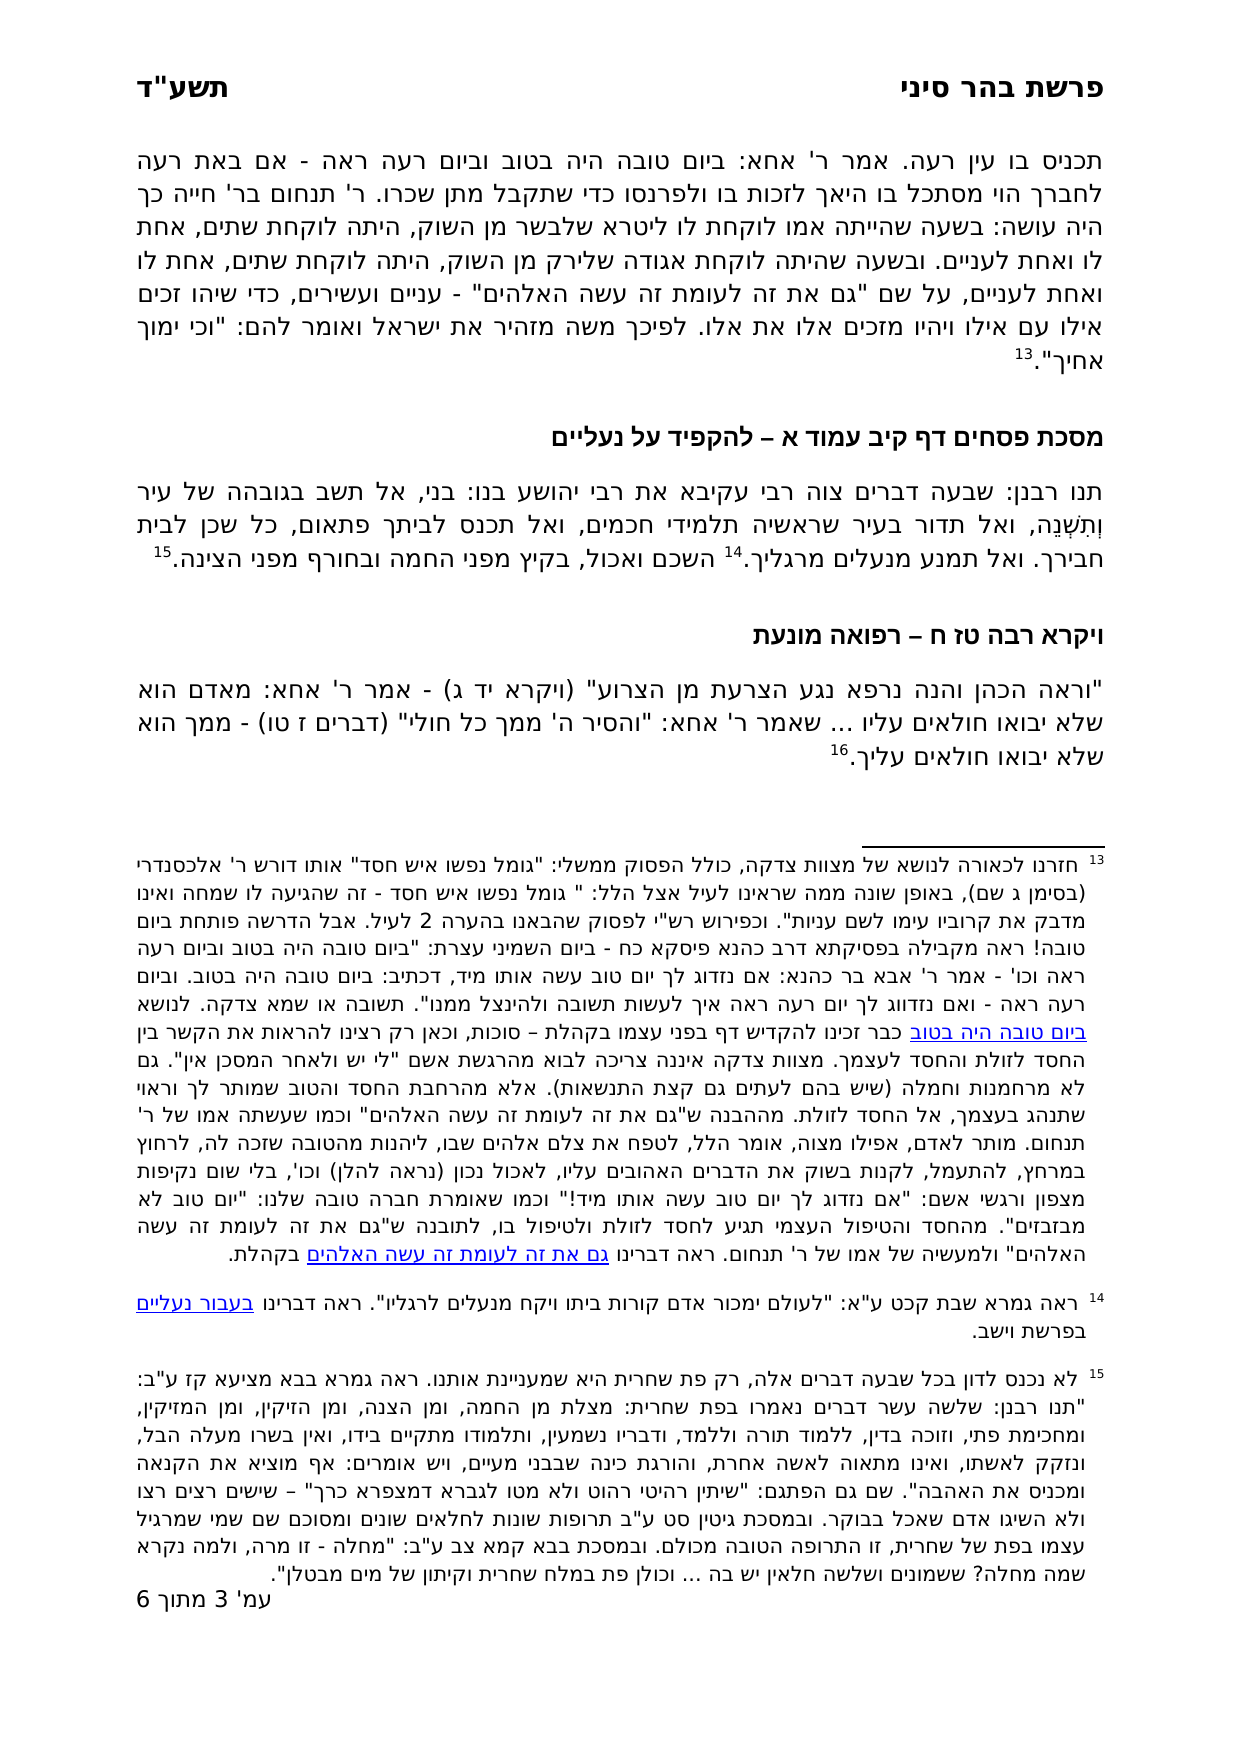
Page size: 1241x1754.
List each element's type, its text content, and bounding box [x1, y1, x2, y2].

text ר' תנחום בר' חייה פתח: "בְּיוֹם טוֹבָה הֱיֵה בְטוֹב וּבְיוֹם רָעָה רְאֵה גַּם אֶת־זֶה לְעֻמַּת־זֶה עָשָׂה הָאֱלֹהִים" (קהלת ז יד). אמר ר' תנחום בר' חייה: ביום טובתו של חברך, הֱיֵה עמו בטובה ואל תכניס בו עין רעה. אמר ר' אחא: ביום טובה היה בטוב וביום רעה ראה - אם באת רעה לחברך הוי מסתכל בו היאך לזכות בו ולפרנסו כדי שתקבל מתן שכרו. ר' תנחום בר' חייה כך היה עושה: בשעה שהייתה אמו לוקחת לו ליטרא שלבשר מן השוק, היתה לוקחת שתים, אחת לו ואחת לעניים. ובשעה שהיתה לוקחת אגודה שלירק מן השוק, היתה לוקחת שתים, אחת לו ואחת לעניים, על שם "גם את זה לעומת זה עשה האלהים" - עניים ועשירים, כדי שיהו זכים אילו עם אילו ויהיו מזכים אלו את אלו. לפיכך משה מזהיר את ישראל ואומר להם: "וכי ימוך אחיך". [136, 142, 1104, 375]
text ויקרא רבה טז ח – רפואה מונעת [136, 619, 1104, 650]
text מסכת פסחים דף קיב עמוד א – להקפיד על נעליים [136, 421, 1104, 452]
text תנו רבנן: שבעה דברים צוה רבי עקיבא את רבי יהושע בנו: בני, אל תשב בגובהה של עיר וְתִשְׁנֵה, ואל תדור בעיר שראשיה תלמידי חכמים, ואל תכנס לביתך פתאום, כל שכן לבית חבירך. ואל תמנע מנעלים מרגליך. השכם ואכול, בקיץ מפני החמה ובחורף מפני הצינה. [136, 473, 1104, 573]
text "וראה הכהן והנה נרפא נגע הצרעת מן הצרוע" (ויקרא יד ג) - אמר ר' אחא: מאדם הוא שלא יבואו חולאים עליו ... שאמר ר' אחא: "והסיר ה' ממך כל חולי" (דברים ז טו) - ממך הוא שלא יבואו חולאים עליך. [136, 671, 1104, 771]
